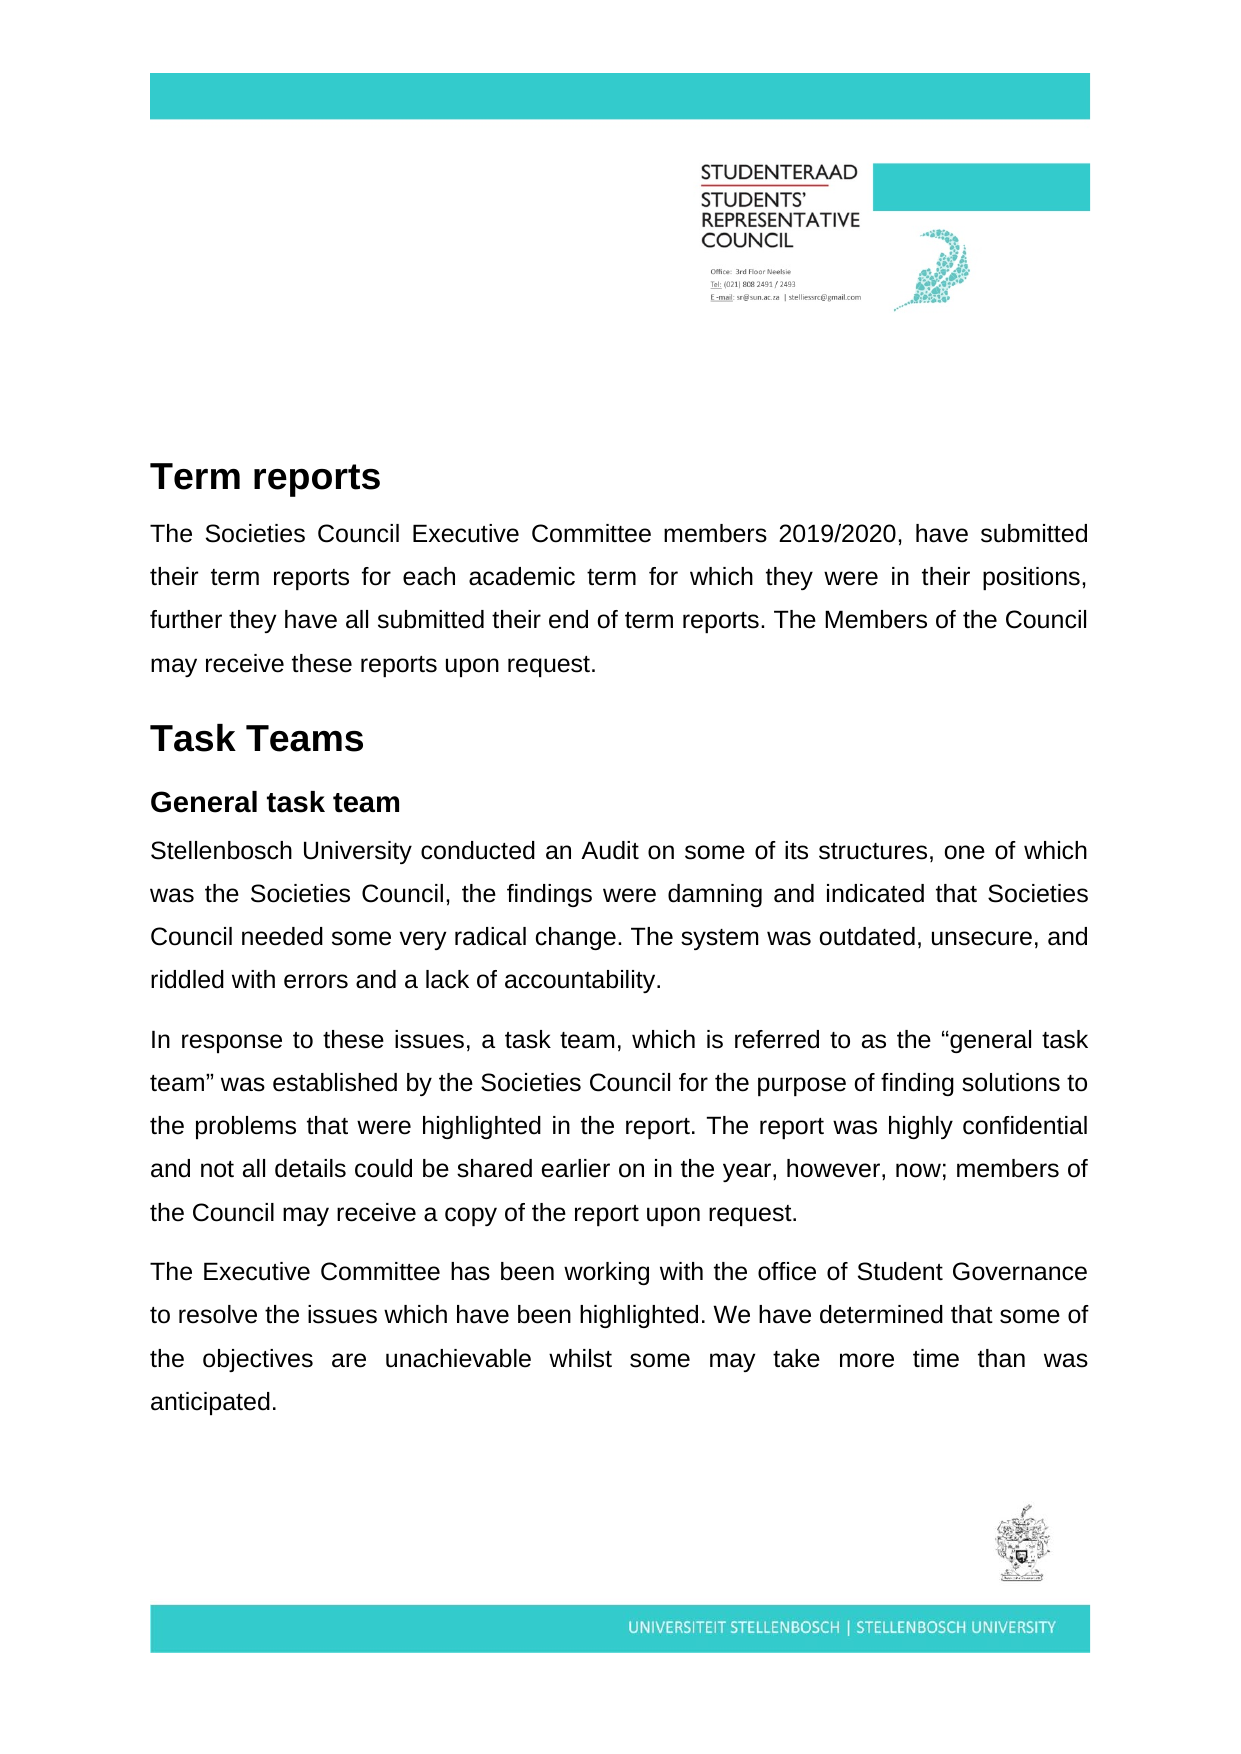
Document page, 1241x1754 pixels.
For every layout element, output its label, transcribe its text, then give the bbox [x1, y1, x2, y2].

picture [150, 1501, 1091, 1653]
text In response to these issues, a task team, which is referred to as the “general task team” was established by the Societies Council for the purpose of finding solutions to the problems that were highlighted in the report. The report was highly confidential and not all details could be shared earlier on in the year, however, now; members of the Council may receive a copy of the report upon request. [150, 1025, 1090, 1226]
text The Executive Committee has been working with the office of Student Governance to resolve the issues which have been highlighted. We have determined that some of the objectives are unachievable whilst some may take more time than was anticipated. [150, 1257, 1090, 1415]
text Stellenbosch University conducted an Audit on some of its structures, one of which was the Societies Council, the findings were damning and indicated that Societies Council needed some very radical change. The system was outdated, unsecure, and riddled with errors and a lack of accountability. [150, 836, 1090, 994]
subtitle General task team [150, 786, 1090, 819]
subtitle Term reports [150, 454, 1090, 498]
subtitle Task Teams [150, 717, 1090, 760]
picture [150, 73, 1091, 427]
text The Societies Council Executive Committee members 2019/2020, have submitted their term reports for each academic term for which they were in their positions, further they have all submitted their end of term reports. The Members of the Council may receive these reports upon request. [150, 519, 1090, 677]
